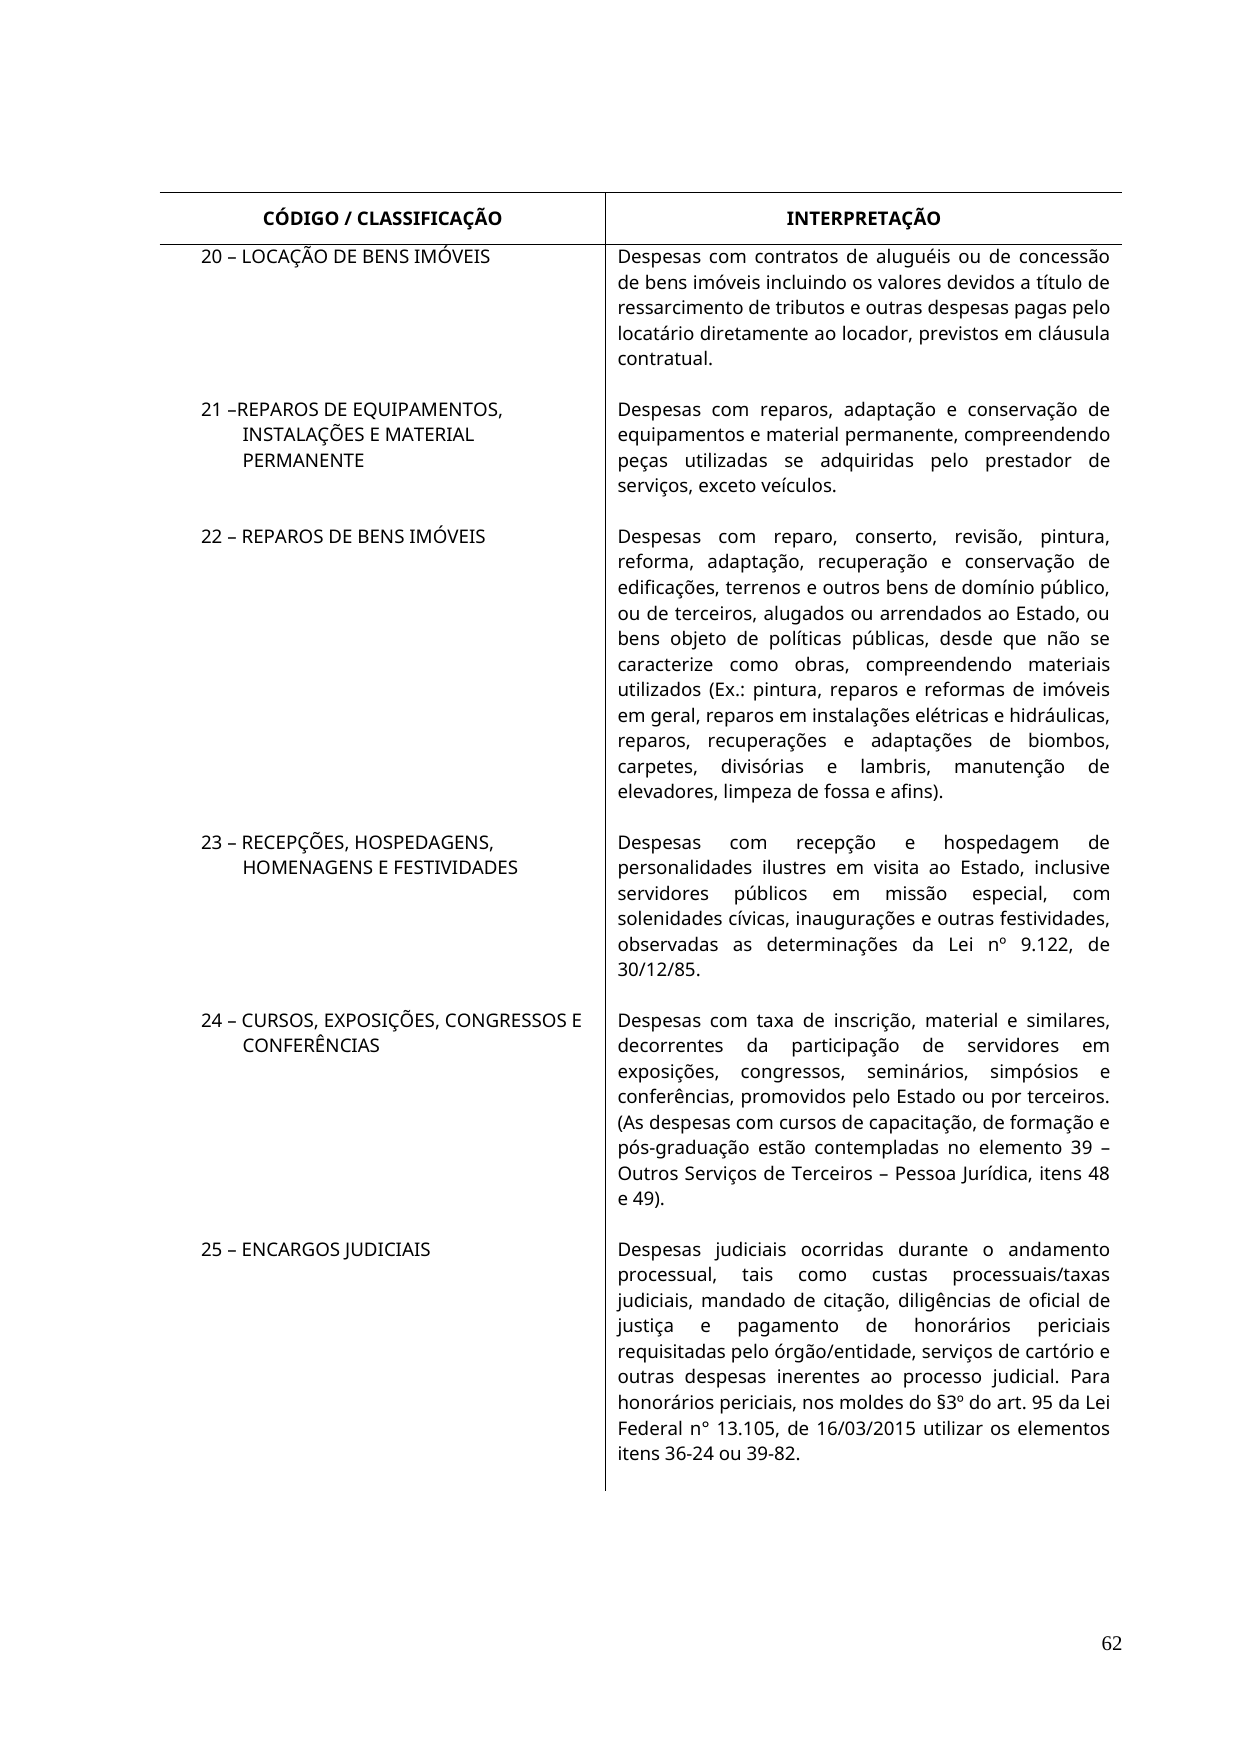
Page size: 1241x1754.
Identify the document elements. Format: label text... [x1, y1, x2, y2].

table_header CÓDIGO / CLASSIFICAÇÃO [160, 193, 605, 243]
table_cell Despesas judiciais ocorridas durante o andamento processual, tais como custas processuais/taxas judiciais, mandado de citação, diligências de oficial de justiça e pagamento de honorários periciais requisitadas pelo órgão/entidade, serviços de cartório e outras despesas inerentes ao processo judicial. Para honorários periciais, nos moldes do §3º do art. 95 da Lei Federal n° 13.105, de 16/03/2015 utilizar os elementos itens 36-24 ou 39-82. [606, 1236, 1122, 1491]
table_cell 22 – REPAROS DE BENS IMÓVEIS [160, 523, 605, 829]
table_cell 25 – ENCARGOS JUDICIAIS [160, 1236, 605, 1491]
table_cell 20 – LOCAÇÃO DE BENS IMÓVEIS [160, 245, 605, 396]
table_header INTERPRETAÇÃO [606, 193, 1122, 243]
table_cell 23 – RECEPÇÕES, HOSPEDAGENS, HOMENAGENS E FESTIVIDADES [160, 829, 605, 1007]
table_cell 21 –REPAROS DE EQUIPAMENTOS, INSTALAÇÕES E MATERIAL PERMANENTE [160, 396, 605, 523]
table_cell Despesas com contratos de aluguéis ou de concessão de bens imóveis incluindo os valores devidos a título de ressarcimento de tributos e outras despesas pagas pelo locatário diretamente ao locador, previstos em cláusula contratual. [606, 245, 1122, 396]
table_cell Despesas com taxa de inscrição, material e similares, decorrentes da participação de servidores em exposições, congressos, seminários, simpósios e conferências, promovidos pelo Estado ou por terceiros. (As despesas com cursos de capacitação, de formação e pós-graduação estão contempladas no elemento 39 – Outros Serviços de Terceiros – Pessoa Jurídica, itens 48 e 49). [606, 1007, 1122, 1236]
table_cell Despesas com reparos, adaptação e conservação de equipamentos e material permanente, compreendendo peças utilizadas se adquiridas pelo prestador de serviços, exceto veículos. [606, 396, 1122, 523]
table_cell Despesas com reparo, conserto, revisão, pintura, reforma, adaptação, recuperação e conservação de edificações, terrenos e outros bens de domínio público, ou de terceiros, alugados ou arrendados ao Estado, ou bens objeto de políticas públicas, desde que não se caracterize como obras, compreendendo materiais utilizados (Ex.: pintura, reparos e reformas de imóveis em geral, reparos em instalações elétricas e hidráulicas, reparos, recuperações e adaptações de biombos, carpetes, divisórias e lambris, manutenção de elevadores, limpeza de fossa e afins). [606, 523, 1122, 829]
table_cell 24 – CURSOS, EXPOSIÇÕES, CONGRESSOS E CONFERÊNCIAS [160, 1007, 605, 1236]
table_cell Despesas com recepção e hospedagem de personalidades ilustres em visita ao Estado, inclusive servidores públicos em missão especial, com solenidades cívicas, inaugurações e outras festividades, observadas as determinações da Lei nº 9.122, de 30/12/85. [606, 829, 1122, 1007]
